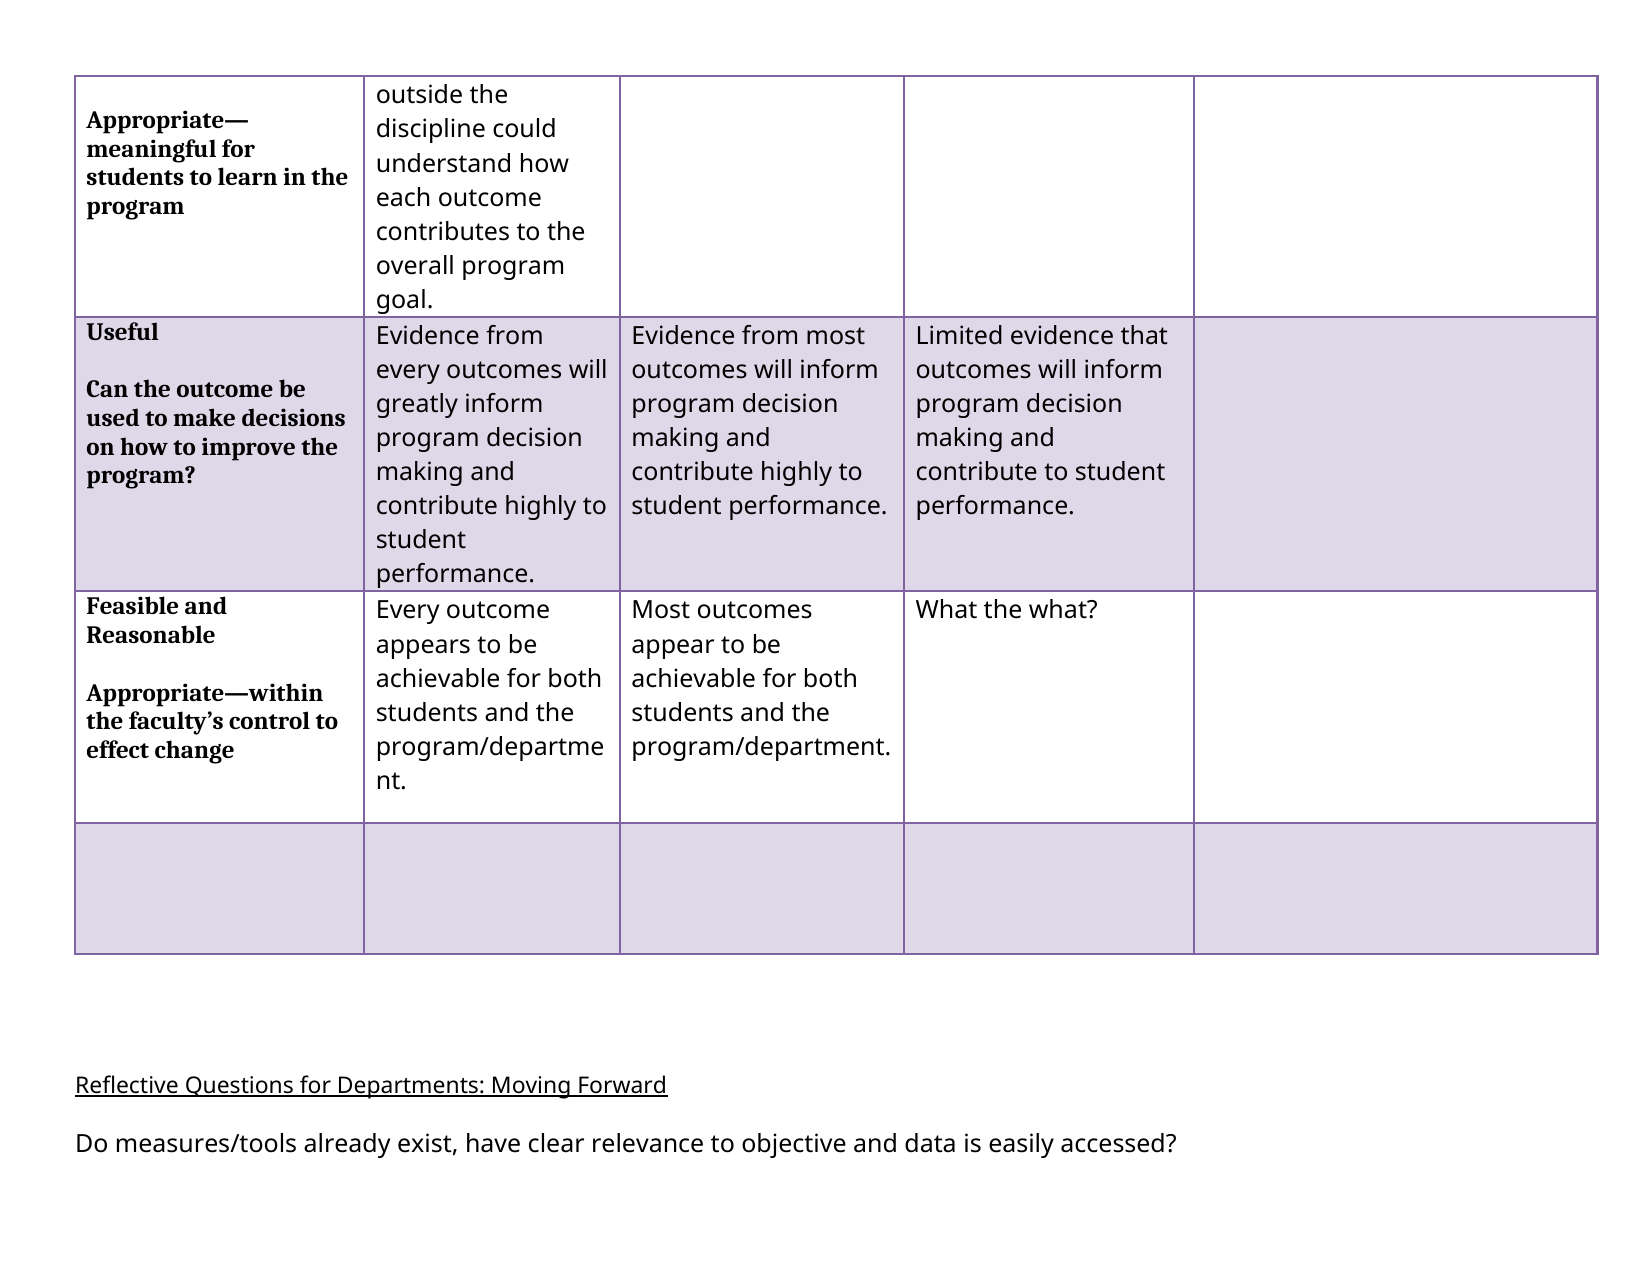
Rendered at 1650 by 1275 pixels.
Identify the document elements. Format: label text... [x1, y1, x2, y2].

table_cell Every outcome appears to be achievable for both students and the program/department. [365, 592, 619, 822]
table_cell [1195, 592, 1596, 822]
table_cell [905, 824, 1193, 953]
text Do measures/tools already exist, have clear relevance to objective and data is easily accessed? [75, 1126, 1575, 1159]
table_cell What the what? [905, 592, 1193, 822]
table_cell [905, 77, 1193, 316]
table_cell Feasible and Reasonable Appropriate—within the faculty’s control to effect change [76, 592, 363, 822]
table_cell Limited evidence that outcomes will inform program decision making and contribute to student performance. [905, 318, 1193, 590]
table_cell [621, 77, 903, 316]
table_cell [621, 824, 903, 953]
table_cell [1195, 824, 1596, 953]
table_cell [365, 77, 619, 316]
table_cell Most outcomes appear to be achievable for both students and the program/department. [621, 592, 903, 822]
text Reflective Questions for Departments: Moving Forward [75, 1069, 1575, 1100]
table_cell Evidence from every outcomes will greatly inform program decision making and contribute highly to student performance. [365, 318, 619, 590]
table_cell [1195, 77, 1596, 316]
table_cell [1195, 318, 1596, 590]
table_cell Useful Can the outcome be used to make decisions on how to improve the program? [76, 318, 363, 590]
table_cell [365, 824, 619, 953]
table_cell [76, 77, 363, 316]
table_cell [76, 824, 363, 953]
table_cell Evidence from most outcomes will inform program decision making and contribute highly to student performance. [621, 318, 903, 590]
